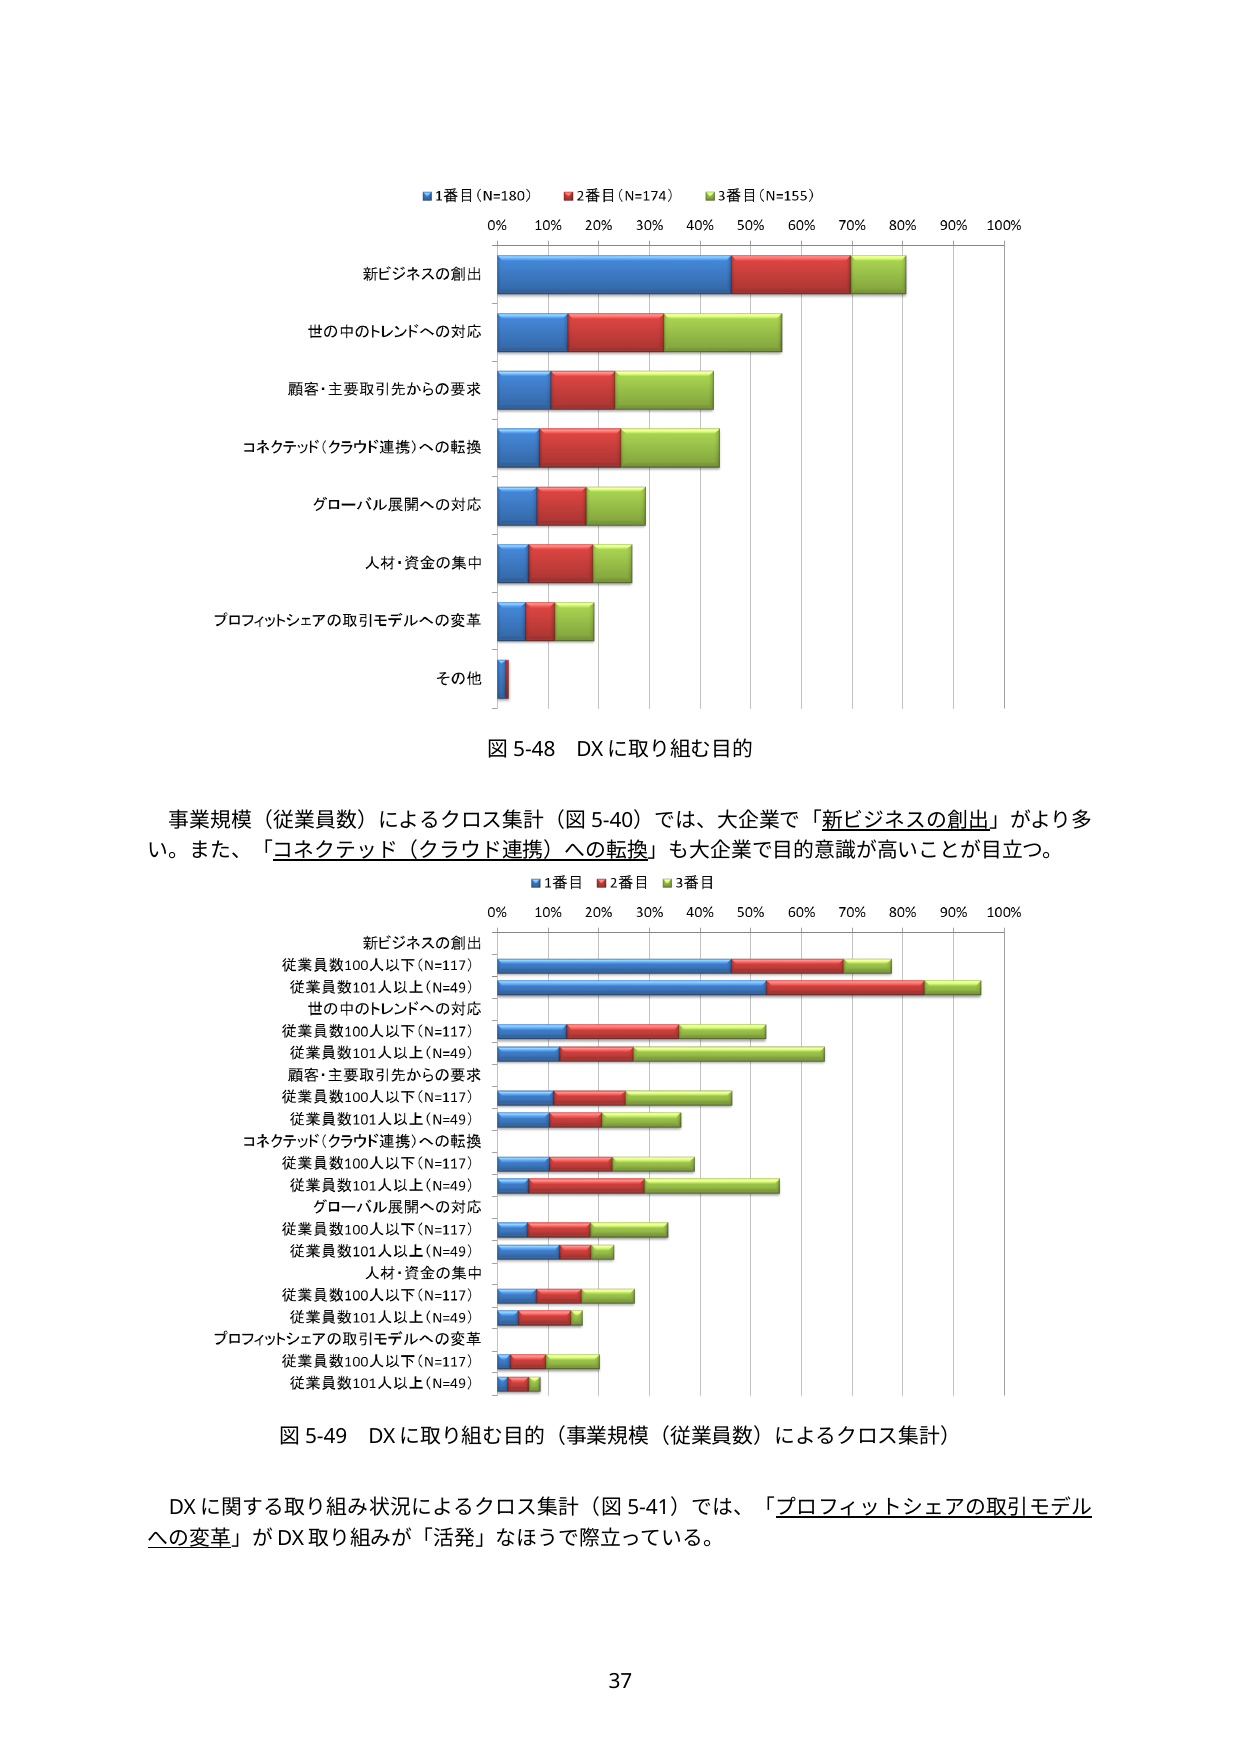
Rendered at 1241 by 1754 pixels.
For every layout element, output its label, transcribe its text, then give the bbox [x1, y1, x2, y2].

picture [206, 863, 1034, 1407]
text DXに関する取り組み状況によるクロス集計（図5-41）では、「プロフィットシェアの取引モデルへの変革」がDX取り組みが「活発」なほうで際立っている。 [148, 1490, 1092, 1551]
picture [206, 176, 1034, 720]
text 事業規模（従業員数）によるクロス集計（図5-40）では、大企業で「新ビジネスの創出」がより多い。また、「コネクテッド（クラウド連携）への転換」も大企業で目的意識が高いことが目立つ。 [148, 803, 1092, 863]
